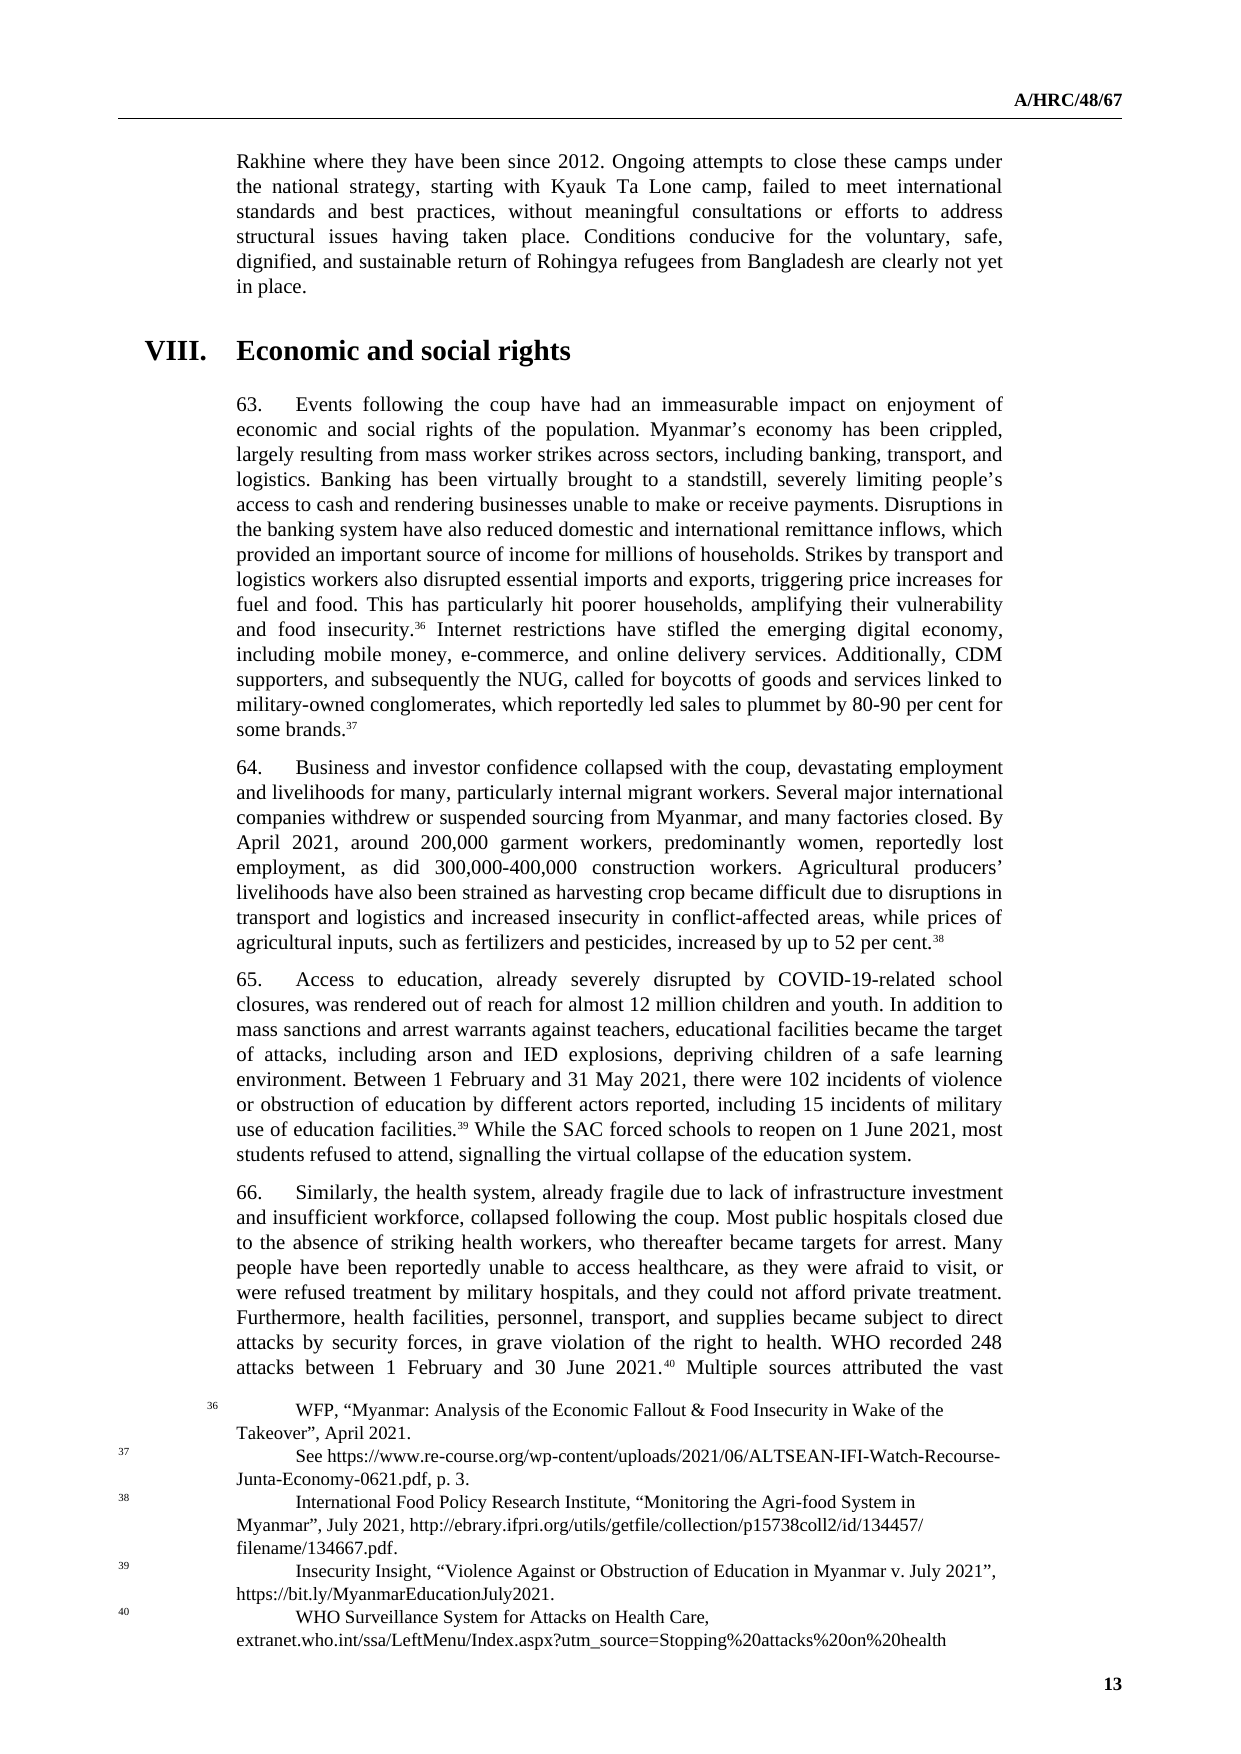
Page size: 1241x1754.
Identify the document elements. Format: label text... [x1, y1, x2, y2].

text VIII. Economic and social rights [118, 335, 1004, 366]
list Business and investor confidence collapsed with the coup, devastating employment and livelihoods for many, particularly internal migrant workers. Several major international companies withdrew or suspended sourcing from Myanmar, and many factories closed. By April 2021, around 200,000 garment workers, predominantly women, reportedly lost employment, as did 300,000-400,000 construction workers. Agricultural producers’ livelihoods have also been strained as harvesting crop became difficult due to disruptions in transport and logistics and increased insecurity in conflict-affected areas, while prices of agricultural inputs, such as fertilizers and pesticides, increased by up to 52 per cent. [236, 754, 1004, 954]
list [236, 148, 1004, 298]
list Events following the coup have had an immeasurable impact on enjoyment of economic and social rights of the population. Myanmar’s economy has been crippled, largely resulting from mass worker strikes across sectors, including banking, transport, and logistics. Banking has been virtually brought to a standstill, severely limiting people’s access to cash and rendering businesses unable to make or receive payments. Disruptions in the banking system have also reduced domestic and international remittance inflows, which provided an important source of income for millions of households. Strikes by transport and logistics workers also disrupted essential imports and exports, triggering price increases for fuel and food. This has particularly hit poorer households, amplifying their vulnerability and food insecurity. Internet restrictions have stifled the emerging digital economy, including mobile money, e-commerce, and online delivery services. Additionally, CDM supporters, and subsequently the NUG, called for boycotts of goods and services linked to military-owned conglomerates, which reportedly led sales to plummet by 80-90 per cent for some brands. [236, 391, 1004, 741]
list Access to education, already severely disrupted by COVID-19-related school closures, was rendered out of reach for almost 12 million children and youth. In addition to mass sanctions and arrest warrants against teachers, educational facilities became the target of attacks, including arson and IED explosions, depriving children of a safe learning environment. Between 1 February and 31 May 2021, there were 102 incidents of violence or obstruction of education by different actors reported, including 15 incidents of military use of education facilities. While the SAC forced schools to reopen on 1 June 2021, most students refused to attend, signalling the virtual collapse of the education system. [236, 966, 1004, 1166]
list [236, 1179, 1004, 1379]
